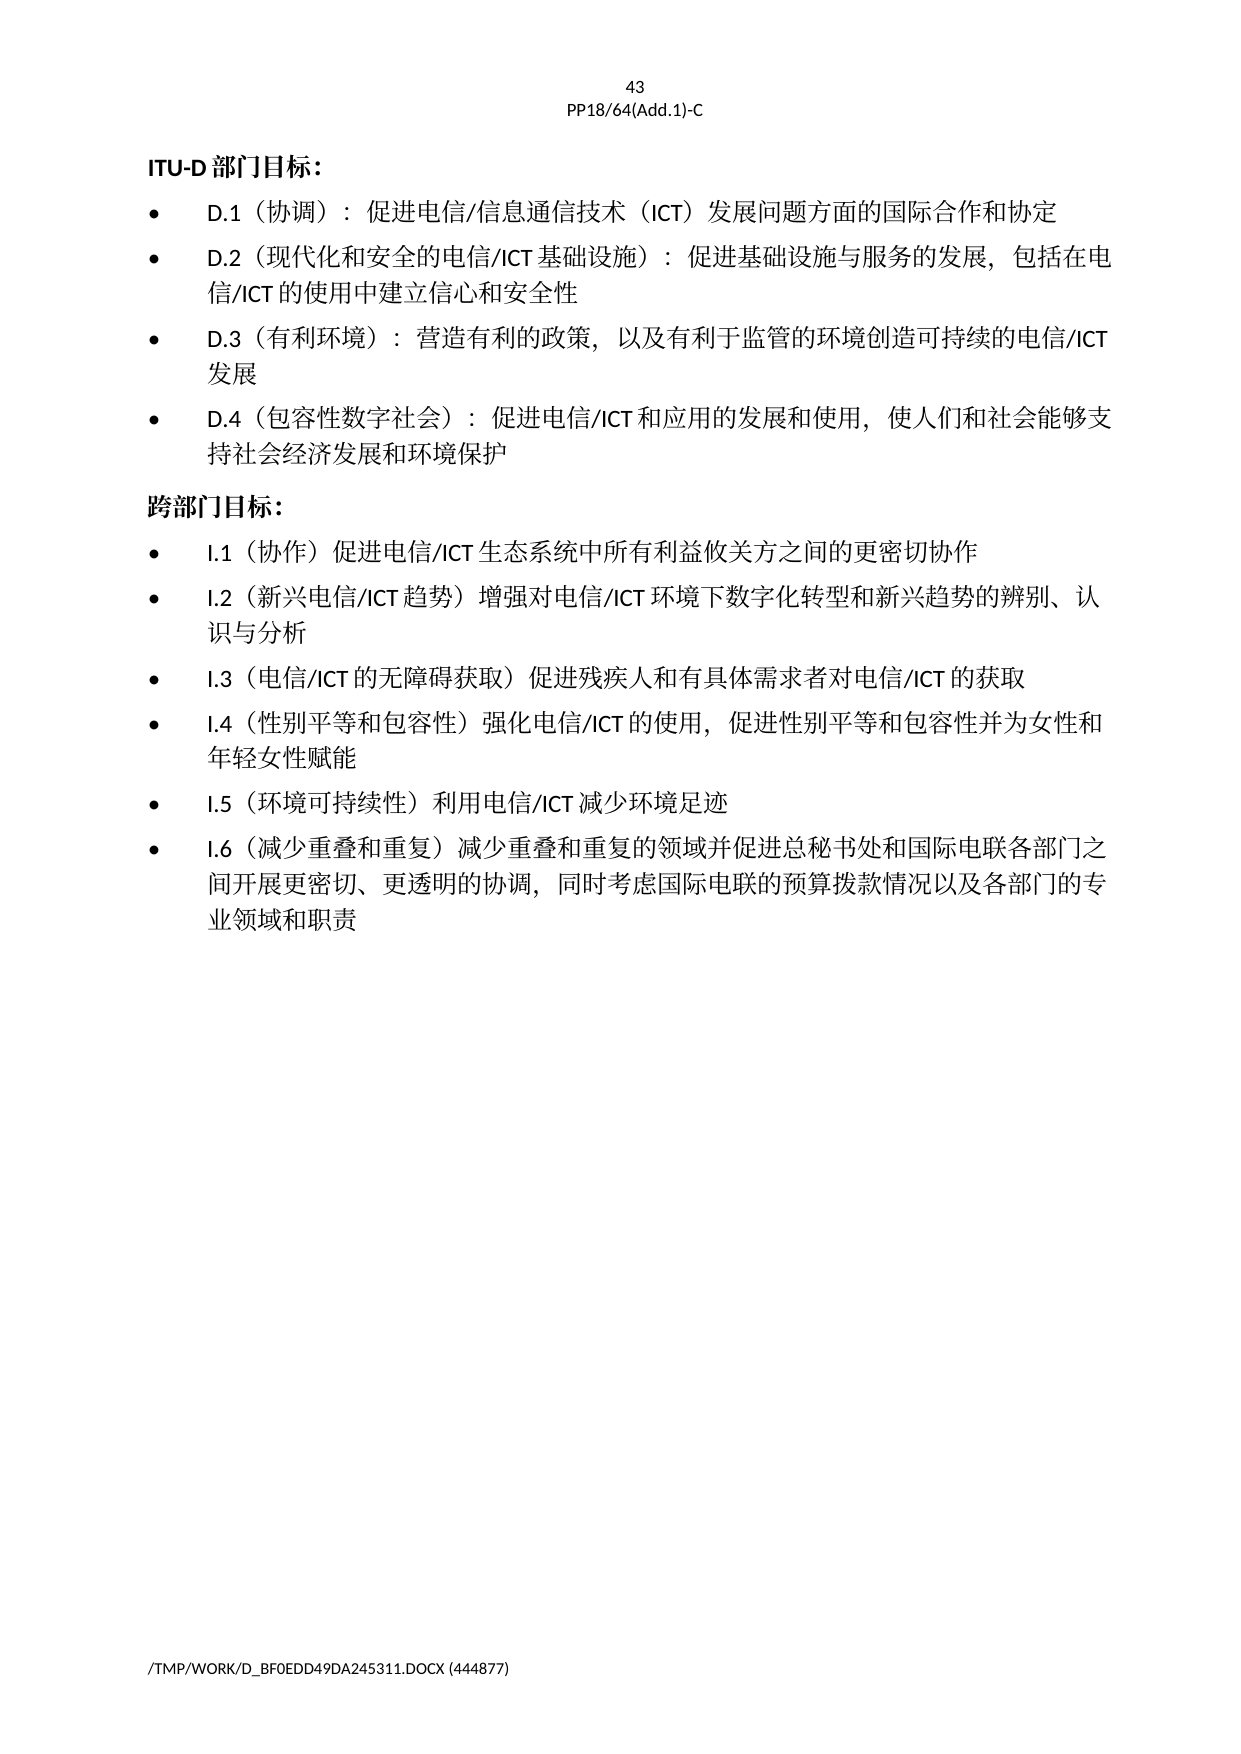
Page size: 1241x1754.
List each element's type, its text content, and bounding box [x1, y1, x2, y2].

subtitle ITU-D部门目标： [148, 148, 1122, 184]
text • D.1（协调）：促进电信/信息通信技术（ICT）发展问题方面的国际合作和协定 [148, 193, 1122, 228]
text • D.2（现代化和安全的电信/ICT基础设施）：促进基础设施与服务的发展，包括在电信/ICT的使用中建立信心和安全性 [148, 237, 1122, 309]
text • I.4（性别平等和包容性）强化电信/ICT的使用，促进性别平等和包容性并为女性和年轻女性赋能 [148, 703, 1122, 775]
text • I.2（新兴电信/ICT趋势）增强对电信/ICT环境下新兴趋势的辨别、认识与分析 [148, 577, 1122, 649]
subtitle 跨部门目标： [148, 488, 1122, 524]
text • D.3（有利环境）：营造有利的政策，以及有利于监管的环境创造可持续的电信/ICT发展 [148, 318, 1122, 390]
text • D.4（包容性数字社会）：促进电信/ICT和应用的发展和使用，使人们和社会能够支持社会经济发展和环境保护 [148, 399, 1122, 471]
text • I.5（环境可持续性）利用电信/ICT减少环境足迹 [148, 784, 1122, 820]
text • I.3（电信/ICT的无障碍获取）促进残疾人和有具体需求者对电信/ICT的获取 [148, 658, 1122, 694]
text • I.6（减少重叠和重复）减少重叠和重复的领域并促进总秘书处和国际电联各部门之间开展更密切、更透明的协调，同时考虑国际电联的预算拨款情况以及各部门的专业领域和职责 [148, 829, 1122, 937]
text • I.1（协作）促进电信/ICT生态系统中所有利益攸关方之间的更密切协作 [148, 533, 1122, 568]
